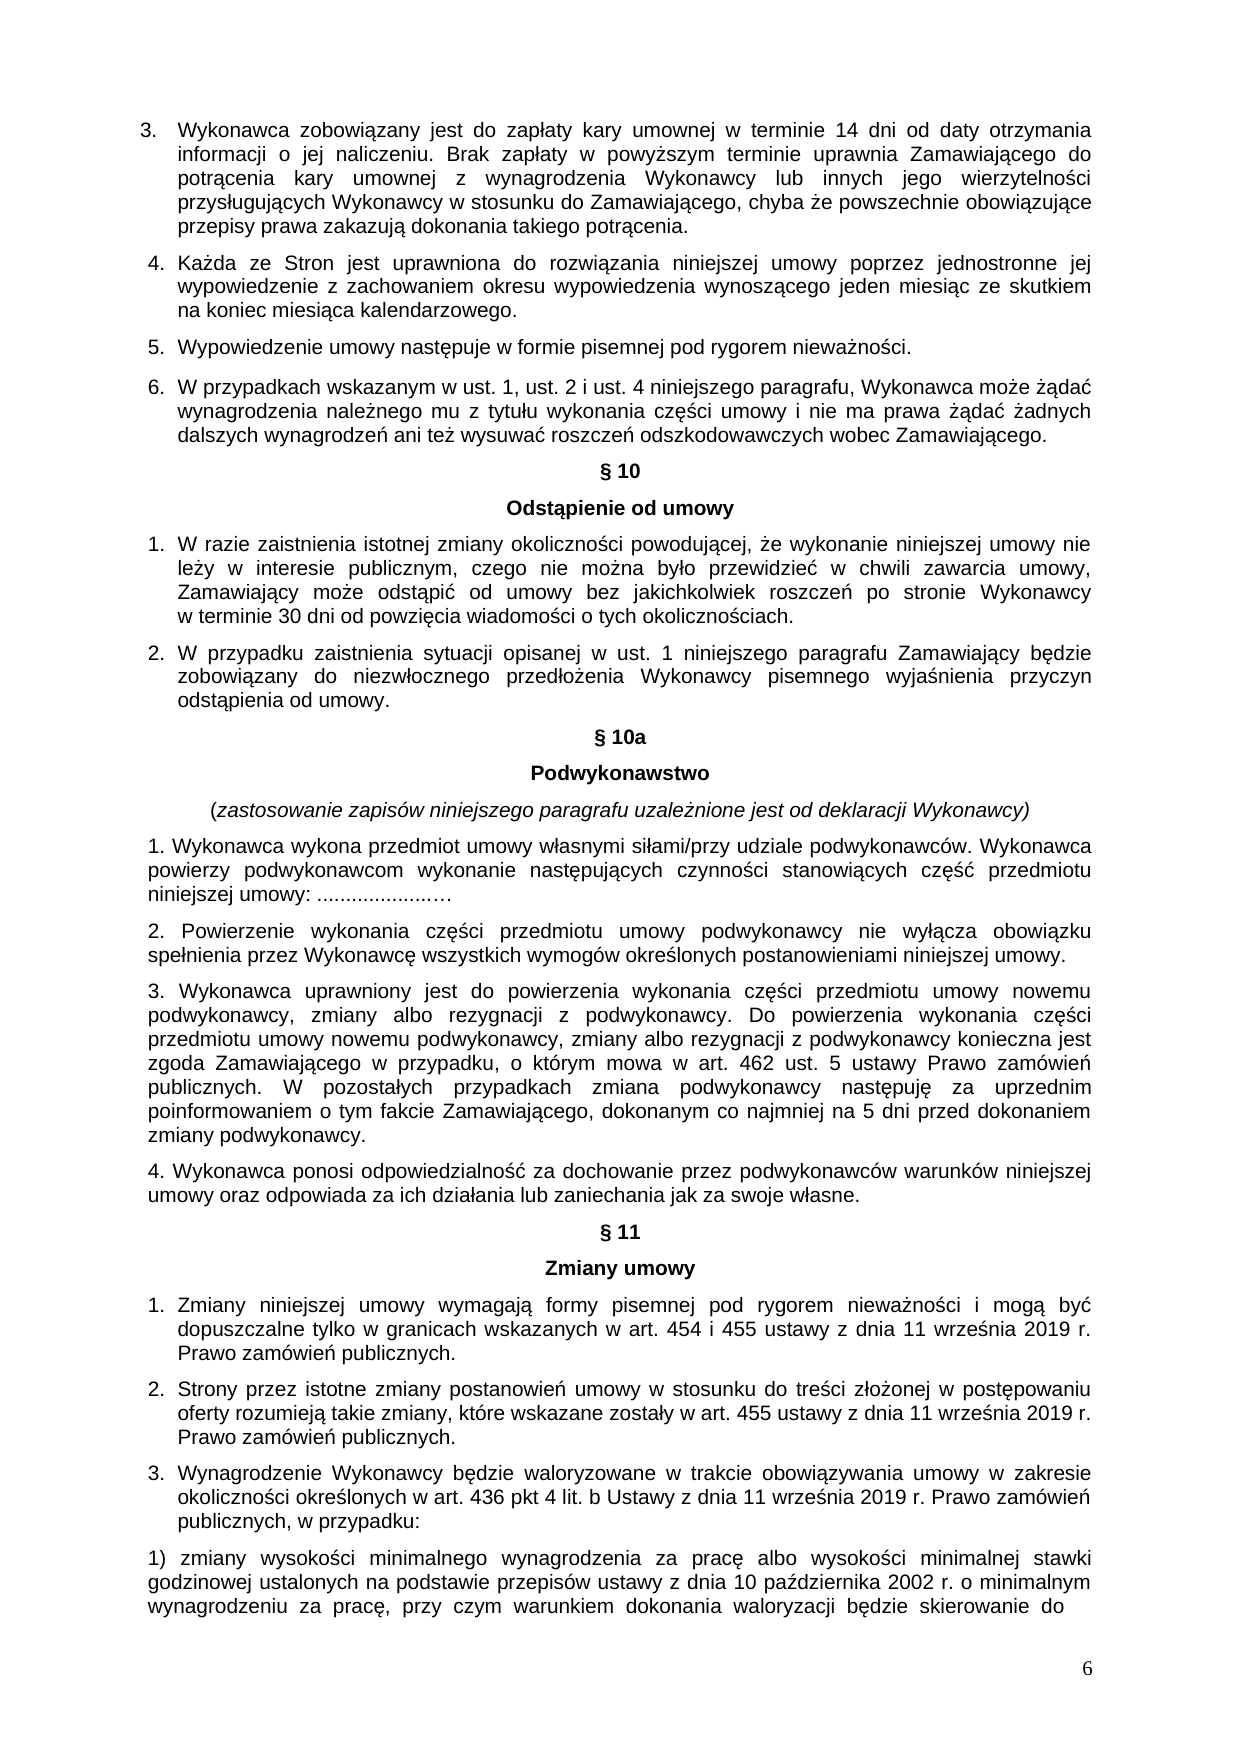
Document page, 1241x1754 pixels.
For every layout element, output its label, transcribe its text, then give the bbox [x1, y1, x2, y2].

text § 11 [148, 1219, 1092, 1243]
list W razie zaistnienia istotnej zmiany okoliczności powodującej, że wykonanie niniejszej umowy nie leży w interesie publicznym, czego nie można było przewidzieć w chwili zawarcia umowy, Zamawiający może odstąpić od umowy bez jakichkolwiek roszczeń po stronie Wykonawcy w terminie 30 dni od powzięcia wiadomości o tych okolicznościach. [148, 532, 1092, 628]
text § 10a [148, 725, 1092, 749]
text 2. Strony przez istotne zmiany postanowień umowy w stosunku do treści złożonej w postępowaniu oferty rozumieją takie zmiany, które wskazane zostały w art. 455 ustawy z dnia 11 września 2019 r. Prawo zamówień publicznych. [148, 1377, 1092, 1449]
text 1. Wykonawca wykona przedmiot umowy własnymi siłami/przy udziale podwykonawców. Wykonawca powierzy podwykonawcom wykonanie następujących czynności stanowiących część przedmiotu niniejszej umowy: ....................… [148, 834, 1092, 906]
text 2. Powierzenie wykonania części przedmiotu umowy podwykonawcy nie wyłącza obowiązku spełnienia przez Wykonawcę wszystkich wymogów określonych postanowieniami niniejszej umowy. [148, 918, 1092, 966]
text 3. Wykonawca uprawniony jest do powierzenia wykonania części przedmiotu umowy nowemu podwykonawcy, zmiany albo rezygnacji z podwykonawcy. Do powierzenia wykonania części przedmiotu umowy nowemu podwykonawcy, zmiany albo rezygnacji z podwykonawcy konieczna jest zgoda Zamawiającego w przypadku, o którym mowa w art. 462 ust. 5 ustawy Prawo zamówień publicznych. W pozostałych przypadkach zmiana podwykonawcy następuję za uprzednim poinformowaniem o tym fakcie Zamawiającego, dokonanym co najmniej na 5 dni przed dokonaniem zmiany podwykonawcy. [148, 979, 1092, 1147]
text 1. Zmiany niniejszej umowy wymagają formy pisemnej pod rygorem nieważności i mogą być dopuszczalne tylko w granicach wskazanych w art. 454 i 455 ustawy z dnia 11 września 2019 r. Prawo zamówień publicznych. [148, 1292, 1092, 1364]
list Wypowiedzenie umowy następuje w formie pisemnej pod rygorem nieważności. [148, 335, 1092, 359]
list Wykonawca zobowiązany jest do zapłaty kary umownej w terminie 14 dni od daty otrzymania informacji o jej naliczeniu. Brak zapłaty w powyższym terminie uprawnia Zamawiającego do potrącenia kary umownej z wynagrodzenia Wykonawcy lub innych jego wierzytelności przysługujących Wykonawcy w stosunku do Zamawiającego, chyba że powszechnie obowiązujące przepisy prawa zakazują dokonania takiego potrącenia. [140, 118, 1092, 238]
text 3. Wynagrodzenie Wykonawcy będzie waloryzowane w trakcie obowiązywania umowy w zakresie okoliczności określonych w art. 436 pkt 4 lit. b Ustawy z dnia 11 września 2019 r. Prawo zamówień publicznych, w przypadku: [148, 1461, 1092, 1533]
text Podwykonawstwo [148, 761, 1092, 785]
text Zmiany umowy [148, 1256, 1092, 1280]
text (zastosowanie zapisów niniejszego paragrafu uzależnione jest od deklaracji Wykonawcy) [148, 798, 1092, 822]
list W przypadku zaistnienia sytuacji opisanej w ust. 1 niniejszego paragrafu Zamawiający będzie zobowiązany do niezwłocznego przedłożenia Wykonawcy pisemnego wyjaśnienia przyczyn odstąpienia od umowy. [148, 640, 1092, 712]
text Odstąpienie od umowy [148, 496, 1092, 519]
list Każda ze Stron jest uprawniona do rozwiązania niniejszej umowy poprzez jednostronne jej wypowiedzenie z zachowaniem okresu wypowiedzenia wynoszącego jeden miesiąc ze skutkiem na koniec miesiąca kalendarzowego. [148, 250, 1092, 322]
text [148, 1546, 1092, 1617]
text 4. Wykonawca ponosi odpowiedzialność za dochowanie przez podwykonawców warunków niniejszej umowy oraz odpowiada za ich działania lub zaniechania jak za swoje własne. [148, 1159, 1092, 1207]
list W przypadkach wskazanym w ust. 1, ust. 2 i ust. 4 niniejszego paragrafu, Wykonawca może żądać wynagrodzenia należnego mu z tytułu wykonania części umowy i nie ma prawa żądać żadnych dalszych wynagrodzeń ani też wysuwać roszczeń odszkodowawczych wobec Zamawiającego. [148, 375, 1092, 447]
text § 10 [148, 459, 1092, 483]
